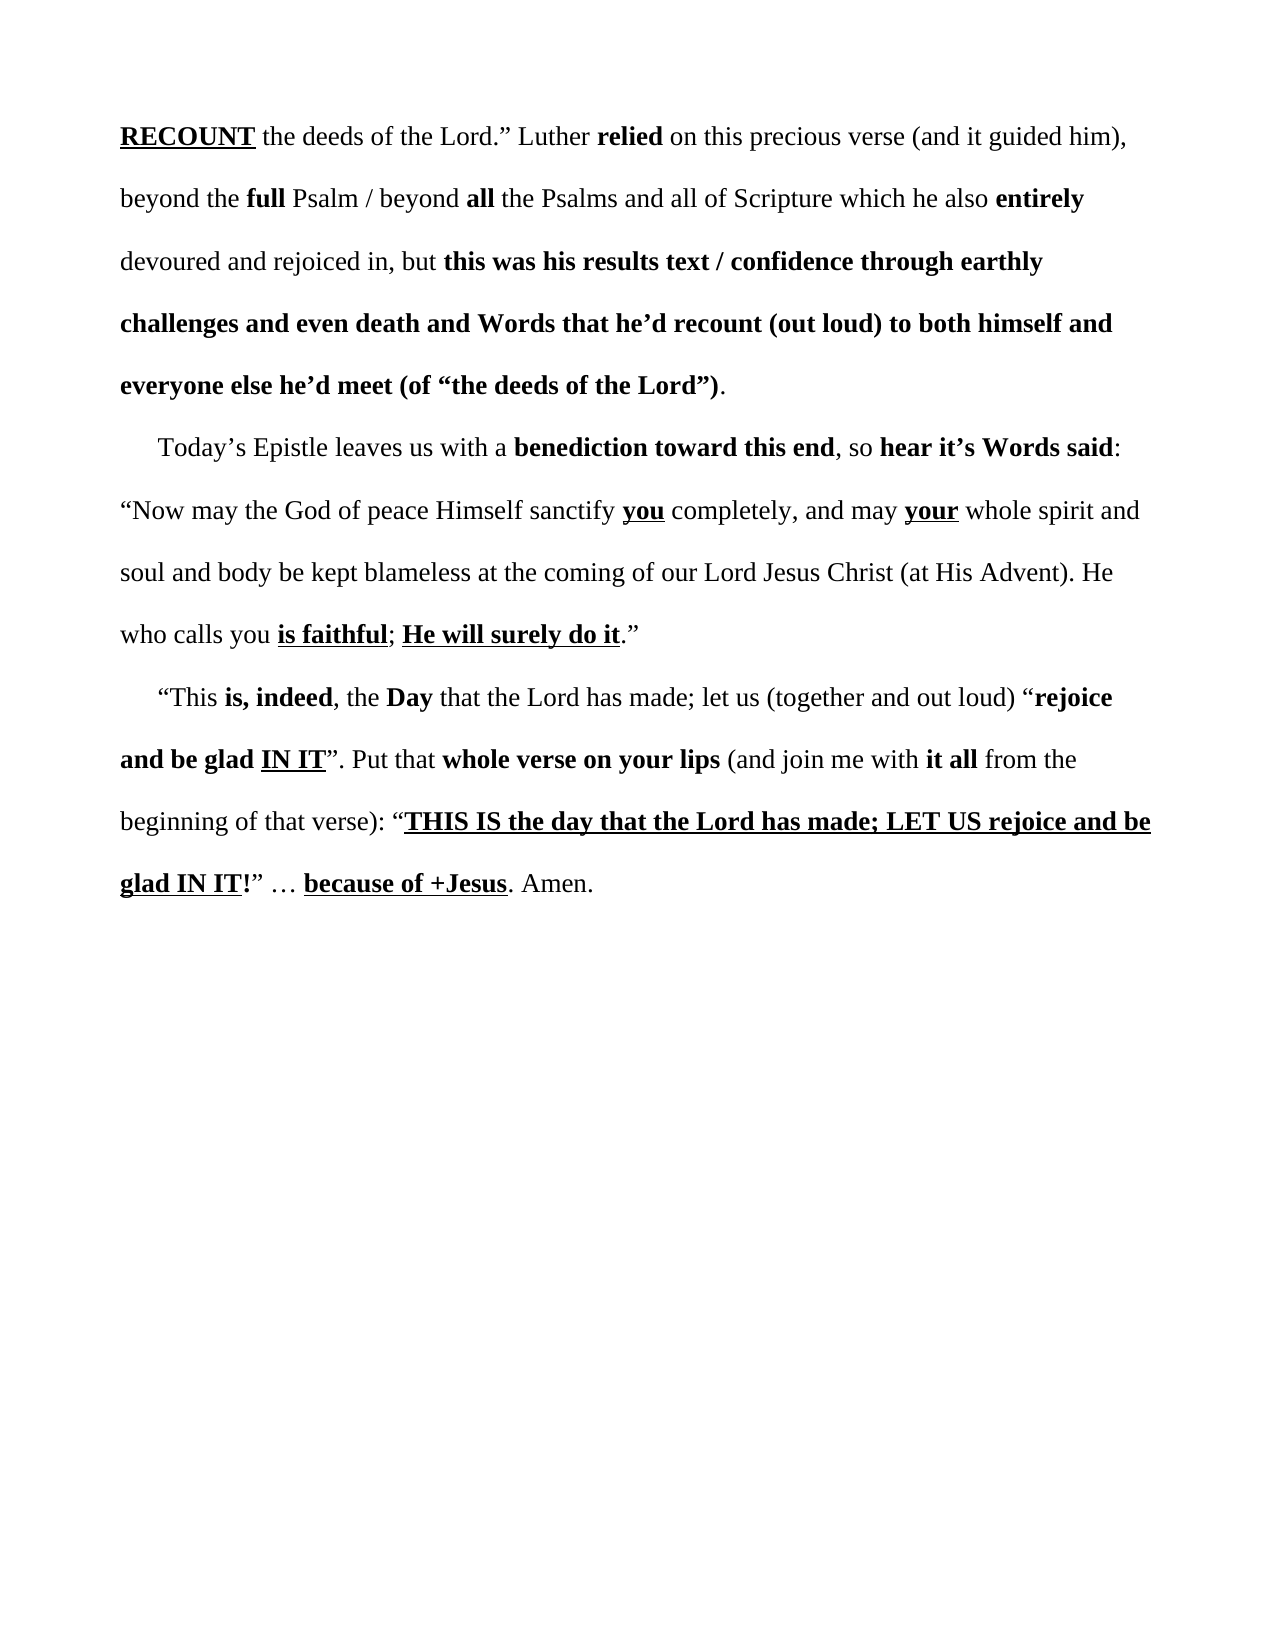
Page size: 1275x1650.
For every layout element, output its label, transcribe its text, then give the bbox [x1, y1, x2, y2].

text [120, 120, 1155, 400]
text “This is, indeed, the Day that the Lord has made; let us (together and out loud) “rejoice and be glad IN IT”. Put that whole verse on your lips (and join me with it all from the beginning of that verse): “THIS IS the day that the Lord has made; LET US rejoice and be glad IN IT!” … because of +Jesus. Amen. [120, 681, 1155, 899]
text Today’s Epistle leaves us with a benediction toward this end, so hear it’s Words said: “Now may the God of peace Himself sanctify you completely, and may your whole spirit and soul and body be kept blameless at the coming of our Lord Jesus Christ (at His Advent). He who calls you is faithful; He will surely do it.” [120, 431, 1155, 649]
